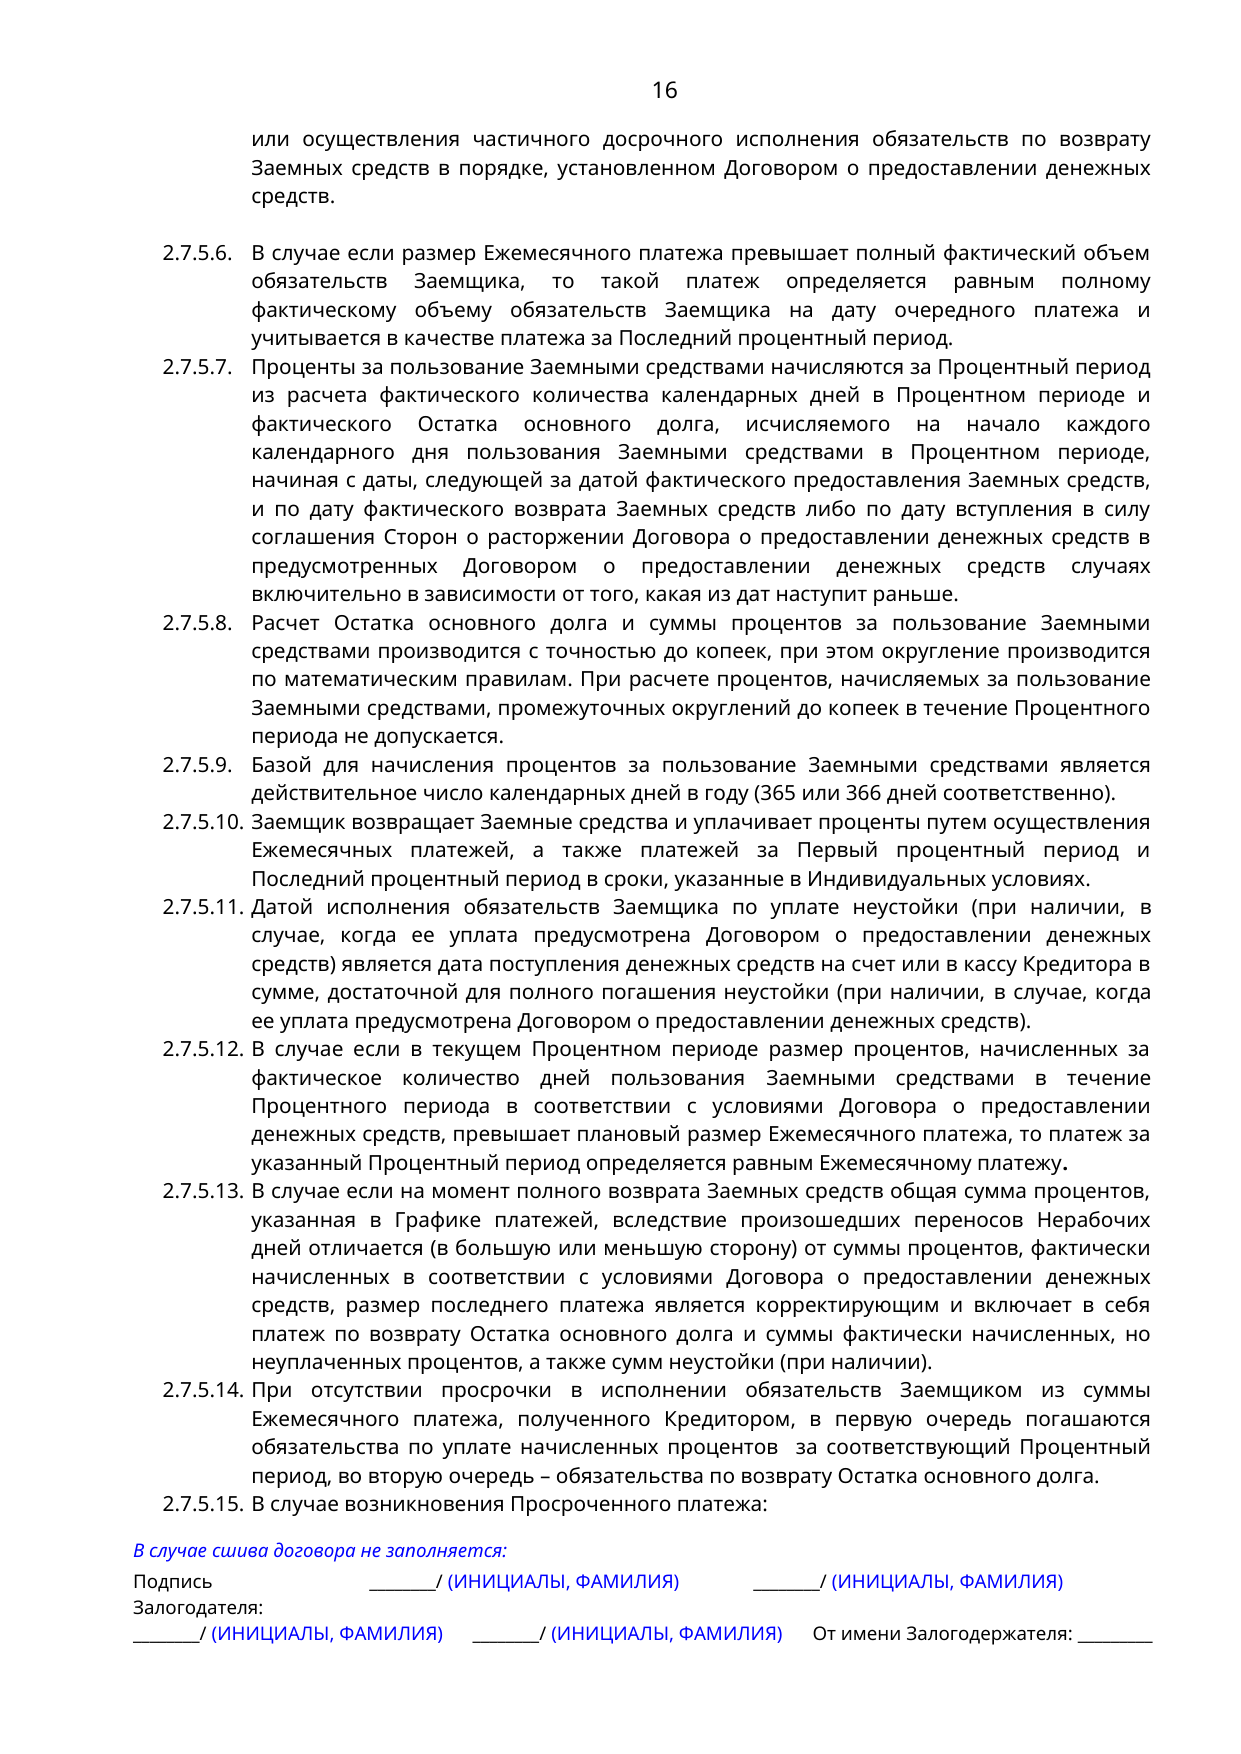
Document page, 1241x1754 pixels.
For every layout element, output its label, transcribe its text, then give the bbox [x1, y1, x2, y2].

list Проценты за пользование Заемными средствами начисляются за Процентный период из расчета фактического количества календарных дней в Процентном периоде и фактического Остатка основного долга, исчисляемого на начало каждого календарного дня пользования Заемными средствами в Процентном периоде, начиная с даты, следующей за датой фактического предоставления Заемных средств, и по дату фактического возврата Заемных средств либо по дату вступления в силу соглашения Сторон о расторжении Договора о предоставлении денежных средств в предусмотренных Договором о предоставлении денежных средств случаях включительно в зависимости от того, какая из дат наступит раньше. [162, 352, 1152, 608]
list В случае если в текущем Процентном периоде размер процентов, начисленных за фактическое количество дней пользования Заемными средствами в течение Процентного периода в соответствии с условиями Договора о предоставлении денежных средств, превышает плановый размер Ежемесячного платежа, то платеж за указанный Процентный период определяется равным Ежемесячному платежу. [162, 1034, 1152, 1176]
list Расчет Остатка основного долга и суммы процентов за пользование Заемными средствами производится с точностью до копеек, при этом округление производится по математическим правилам. При расчете процентов, начисляемых за пользование Заемными средствами, промежуточных округлений до копеек в течение Процентного периода не допускается. [162, 608, 1152, 750]
list Базой для начисления процентов за пользование Заемными средствами является действительное число календарных дней в году (365 или 366 дней соответственно). [162, 750, 1152, 807]
list В случае возникновения Просроченного платежа: [162, 1489, 1152, 1518]
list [251, 124, 1152, 209]
list Заемщик возвращает Заемные средства и уплачивает проценты путем осуществления Ежемесячных платежей, а также платежей за Первый процентный период и Последний процентный период в сроки, указанные в Индивидуальных условиях. [162, 807, 1152, 892]
list В случае если размер Ежемесячного платежа превышает полный фактический объем обязательств Заемщика, то такой платеж определяется равным полному фактическому объему обязательств Заемщика на дату очередного платежа и учитывается в качестве платежа за Последний процентный период. [162, 238, 1152, 352]
list Датой исполнения обязательств Заемщика по уплате неустойки (при наличии, в случае, когда ее уплата предусмотрена Договором о предоставлении денежных средств) является дата поступления денежных средств на счет или в кассу Кредитора в сумме, достаточной для полного погашения неустойки (при наличии, в случае, когда ее уплата предусмотрена Договором о предоставлении денежных средств). [162, 892, 1152, 1034]
list В случае если на момент полного возврата Заемных средств общая сумма процентов, указанная в Графике платежей, вследствие произошедших переносов Нерабочих дней отличается (в большую или меньшую сторону) от суммы процентов, фактически начисленных в соответствии с условиями Договора о предоставлении денежных средств, размер последнего платежа является корректирующим и включает в себя платеж по возврату Остатка основного долга и суммы фактически начисленных, но неуплаченных процентов, а также сумм неустойки (при наличии). [162, 1176, 1152, 1376]
list При отсутствии просрочки в исполнении обязательств Заемщиком из суммы Ежемесячного платежа, полученного Кредитором, в первую очередь погашаются обязательства по уплате начисленных процентов за соответствующий Процентный период, во вторую очередь – обязательства по возврату Остатка основного долга. [162, 1376, 1152, 1489]
